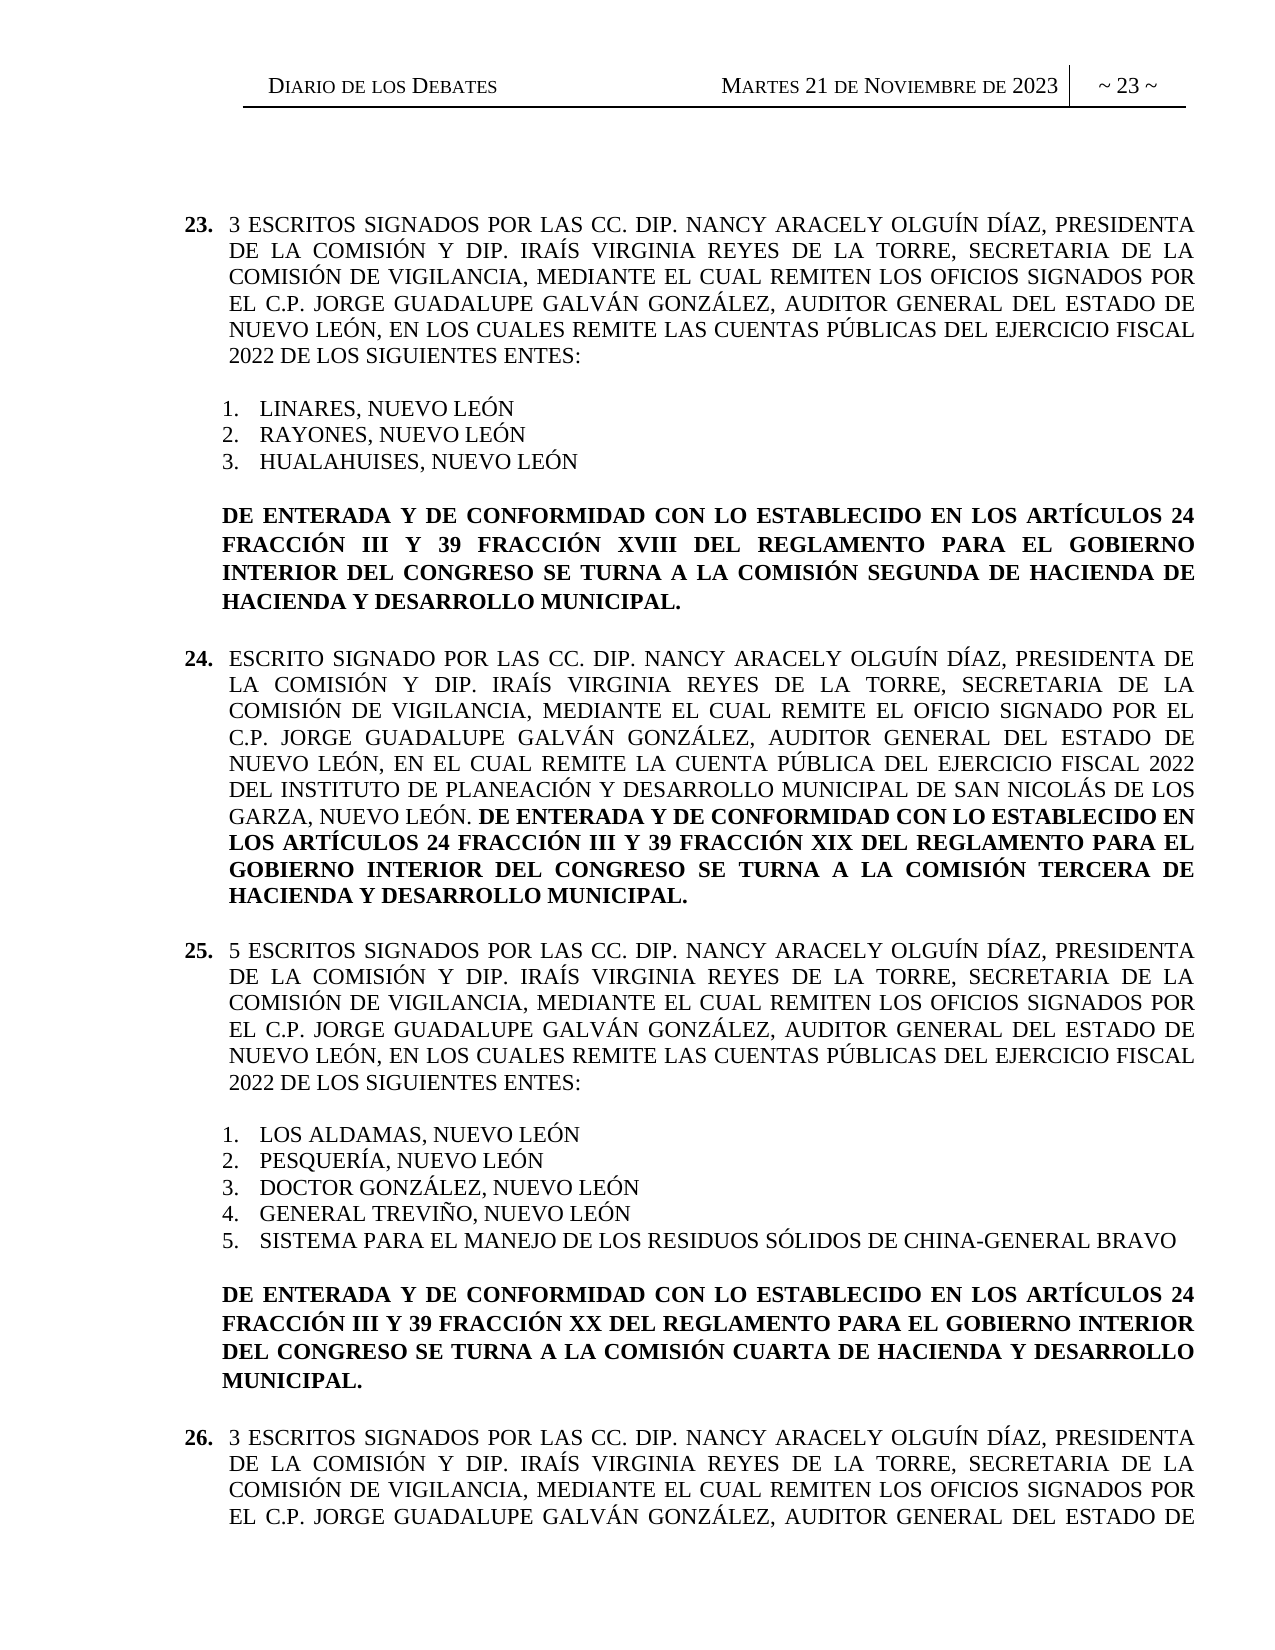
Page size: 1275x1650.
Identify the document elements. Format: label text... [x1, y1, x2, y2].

list HUALAHUISES, NUEVO LEÓN [222, 448, 1196, 474]
list ESCRITO SIGNADO POR LAS CC. DIP. NANCY ARACELY OLGUÍN DÍAZ, PRESIDENTA DE LA COMISIÓN Y DIP. IRAÍS VIRGINIA REYES DE LA TORRE, SECRETARIA DE LA COMISIÓN DE VIGILANCIA, MEDIANTE EL CUAL REMITE EL OFICIO SIGNADO POR EL C.P. JORGE GUADALUPE GALVÁN GONZÁLEZ, AUDITOR GENERAL DEL ESTADO DE NUEVO LEÓN, EN EL CUAL REMITE LA CUENTA PÚBLICA DEL EJERCICIO FISCAL 2022 DEL INSTITUTO DE PLANEACIÓN Y DESARROLLO MUNICIPAL DE SAN NICOLÁS DE LOS GARZA, NUEVO LEÓN. DE ENTERADA Y DE CONFORMIDAD CON LO ESTABLECIDO EN LOS ARTÍCULOS 24 FRACCIÓN III Y 39 FRACCIÓN XIX DEL REGLAMENTO PARA EL GOBIERNO INTERIOR DEL CONGRESO SE TURNA A LA COMISIÓN TERCERA DE HACIENDA Y DESARROLLO MUNICIPAL. [184, 645, 1196, 908]
list 5 ESCRITOS SIGNADOS POR LAS CC. DIP. NANCY ARACELY OLGUÍN DÍAZ, PRESIDENTA DE LA COMISIÓN Y DIP. IRAÍS VIRGINIA REYES DE LA TORRE, SECRETARIA DE LA COMISIÓN DE VIGILANCIA, MEDIANTE EL CUAL REMITEN LOS OFICIOS SIGNADOS POR EL C.P. JORGE GUADALUPE GALVÁN GONZÁLEZ, AUDITOR GENERAL DEL ESTADO DE NUEVO LEÓN, EN LOS CUALES REMITE LAS CUENTAS PÚBLICAS DEL EJERCICIO FISCAL 2022 DE LOS SIGUIENTES ENTES: [184, 937, 1196, 1095]
list LINARES, NUEVO LEÓN [222, 395, 1196, 421]
list RAYONES, NUEVO LEÓN [222, 421, 1196, 448]
list DOCTOR GONZÁLEZ, NUEVO LEÓN [222, 1174, 1196, 1200]
list GENERAL TREVIÑO, NUEVO LEÓN [222, 1200, 1196, 1227]
text DE ENTERADA Y DE CONFORMIDAD CON LO ESTABLECIDO EN LOS ARTÍCULOS 24 FRACCIÓN III Y 39 FRACCIÓN XVIII DEL REGLAMENTO PARA EL GOBIERNO INTERIOR DEL CONGRESO SE TURNA A LA COMISIÓN SEGUNDA DE HACIENDA DE HACIENDA Y DESARROLLO MUNICIPAL. [222, 503, 1196, 614]
list SISTEMA PARA EL MANEJO DE LOS RESIDUOS SÓLIDOS DE CHINA-GENERAL BRAVO [222, 1227, 1196, 1253]
list LOS ALDAMAS, NUEVO LEÓN [222, 1121, 1196, 1148]
list PESQUERÍA, NUEVO LEÓN [222, 1148, 1196, 1174]
text DE ENTERADA Y DE CONFORMIDAD CON LO ESTABLECIDO EN LOS ARTÍCULOS 24 FRACCIÓN III Y 39 FRACCIÓN XX DEL REGLAMENTO PARA EL GOBIERNO INTERIOR DEL CONGRESO SE TURNA A LA COMISIÓN CUARTA DE HACIENDA Y DESARROLLO MUNICIPAL. [222, 1281, 1196, 1393]
